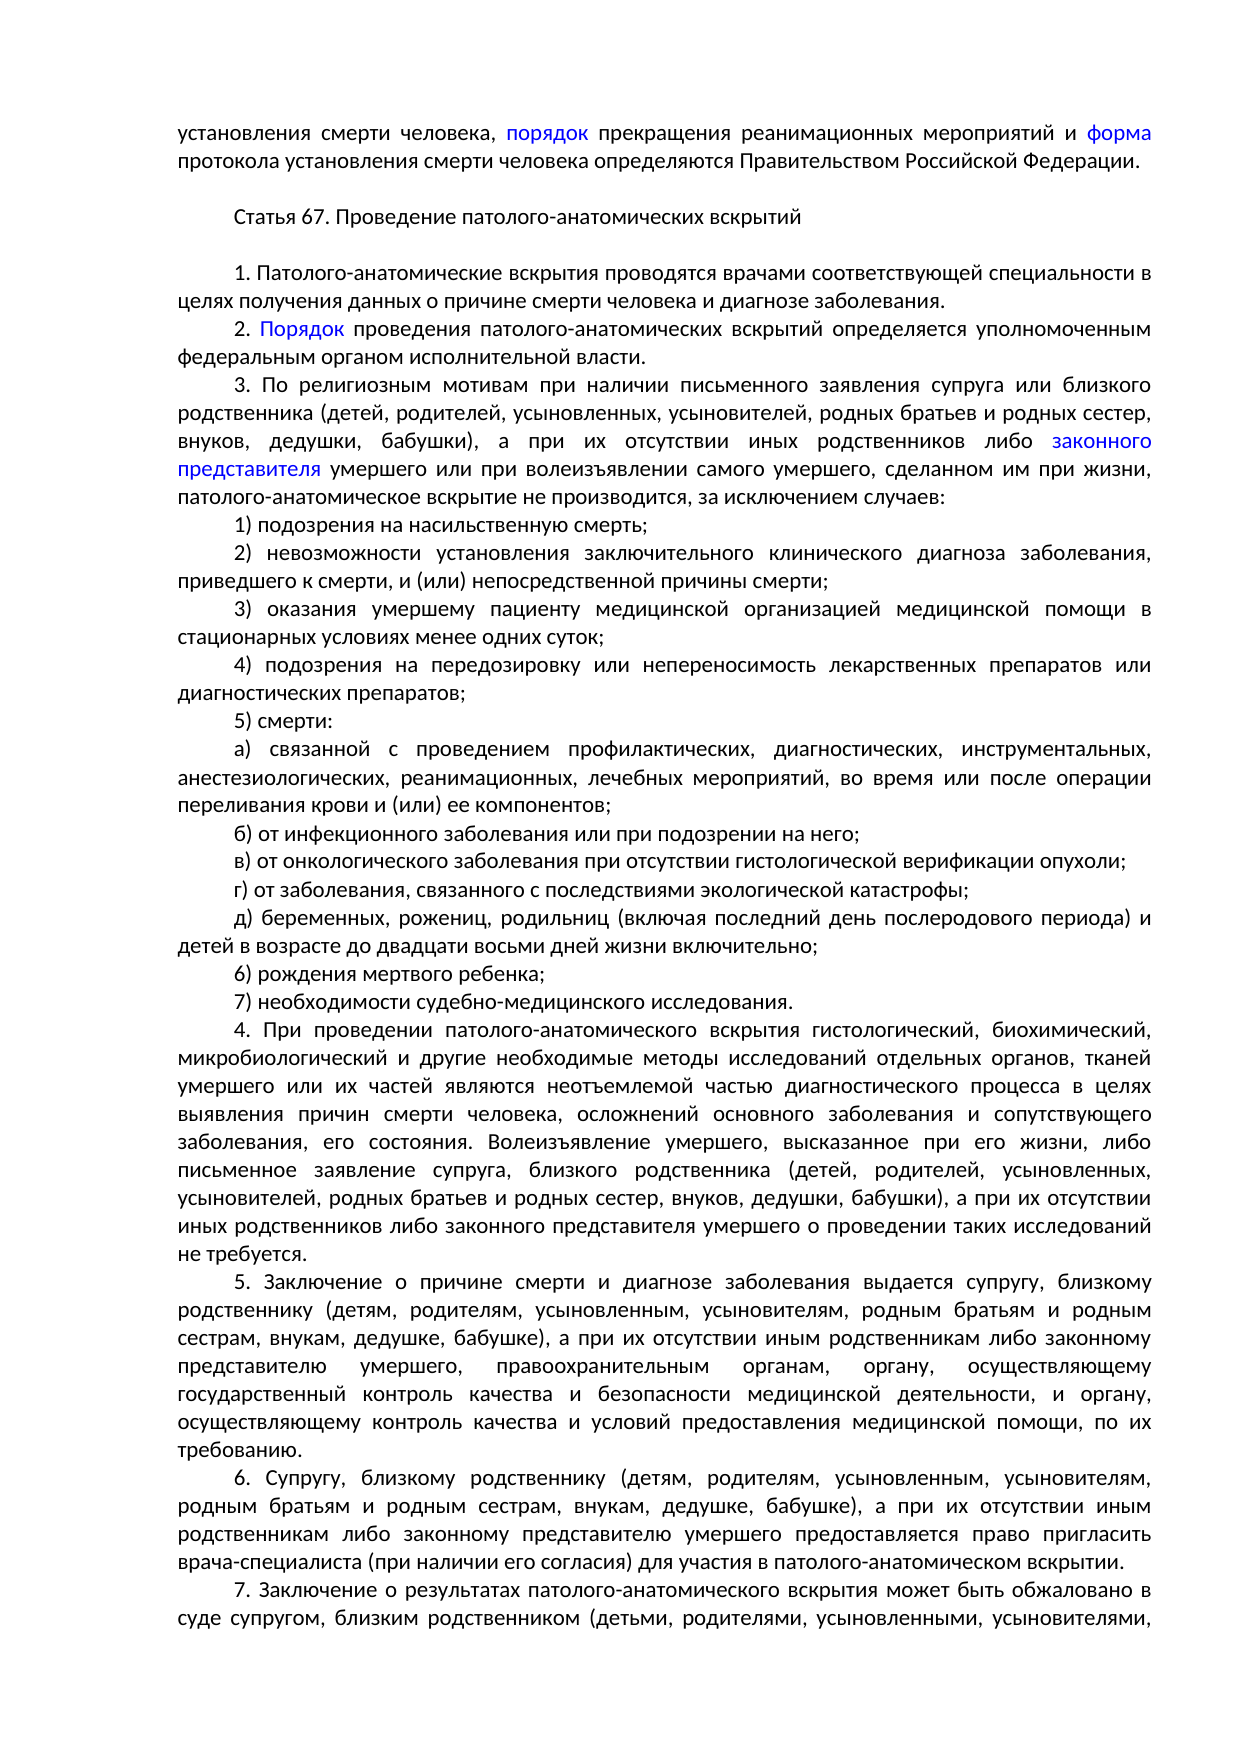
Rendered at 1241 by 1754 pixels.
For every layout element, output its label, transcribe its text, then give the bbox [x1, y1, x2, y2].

text 3) оказания умершему пациенту медицинской организацией медицинской помощи в стационарных условиях менее одних суток; [177, 594, 1152, 651]
text 4) подозрения на передозировку или непереносимость лекарственных препаратов или диагностических препаратов; [177, 651, 1152, 707]
text г) от заболевания, связанного с последствиями экологической катастрофы; [177, 875, 1152, 903]
text б) от инфекционного заболевания или при подозрении на него; [177, 819, 1152, 847]
text 3. По религиозным мотивам при наличии письменного заявления супруга или близкого родственника (детей, родителей, усыновленных, усыновителей, родных братьев и родных сестер, внуков, дедушки, бабушки), а при их отсутствии иных родственников либо законного представителя умершего или при волеизъявлении самого умершего, сделанном им при жизни, патолого-анатомическое вскрытие не производится, за исключением случаев: [177, 370, 1152, 510]
text 7) необходимости судебно-медицинского исследования. [177, 987, 1152, 1015]
text д) беременных, рожениц, родильниц (включая последний день послеродового периода) и детей в возрасте до двадцати восьми дней жизни включительно; [177, 903, 1152, 959]
text 1. Патолого-анатомические вскрытия проводятся врачами соответствующей специальности в целях получения данных о причине смерти человека и диагнозе заболевания. [177, 258, 1152, 314]
text Статья 67. Проведение патолого-анатомических вскрытий [177, 202, 1152, 230]
text 5. Заключение о причине смерти и диагнозе заболевания выдается супругу, близкому родственнику (детям, родителям, усыновленным, усыновителям, родным братьям и родным сестрам, внукам, дедушке, бабушке), а при их отсутствии иным родственникам либо законному представителю умершего, правоохранительным органам, органу, осуществляющему государственный контроль качества и безопасности медицинской деятельности, и органу, осуществляющему контроль качества и условий предоставления медицинской помощи, по их требованию. [177, 1267, 1152, 1463]
text 1) подозрения на насильственную смерть; [177, 510, 1152, 538]
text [177, 1575, 1152, 1631]
text 6. Супругу, близкому родственнику (детям, родителям, усыновленным, усыновителям, родным братьям и родным сестрам, внукам, дедушке, бабушке), а при их отсутствии иным родственникам либо законному представителю умершего предоставляется право пригласить врача-специалиста (при наличии его согласия) для участия в патолого-анатомическом вскрытии. [177, 1463, 1152, 1575]
text 2. Порядок проведения патолого-анатомических вскрытий определяется уполномоченным федеральным органом исполнительной власти. [177, 314, 1152, 370]
text 2) невозможности установления заключительного клинического диагноза заболевания, приведшего к смерти, и (или) непосредственной причины смерти; [177, 538, 1152, 594]
text в) от онкологического заболевания при отсутствии гистологической верификации опухоли; [177, 847, 1152, 875]
text 4. При проведении патолого-анатомического вскрытия гистологический, биохимический, микробиологический и другие необходимые методы исследований отдельных органов, тканей умершего или их частей являются неотъемлемой частью диагностического процесса в целях выявления причин смерти человека, осложнений основного заболевания и сопутствующего заболевания, его состояния. Волеизъявление умершего, высказанное при его жизни, либо письменное заявление супруга, близкого родственника (детей, родителей, усыновленных, усыновителей, родных братьев и родных сестер, внуков, дедушки, бабушки), а при их отсутствии иных родственников либо законного представителя умершего о проведении таких исследований не требуется. [177, 1015, 1152, 1267]
text 5) смерти: [177, 707, 1152, 734]
text 6) рождения мертвого ребенка; [177, 959, 1152, 987]
text а) связанной с проведением профилактических, диагностических, инструментальных, анестезиологических, реанимационных, лечебных мероприятий, во время или после операции переливания крови и (или) ее компонентов; [177, 734, 1152, 819]
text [177, 118, 1152, 174]
